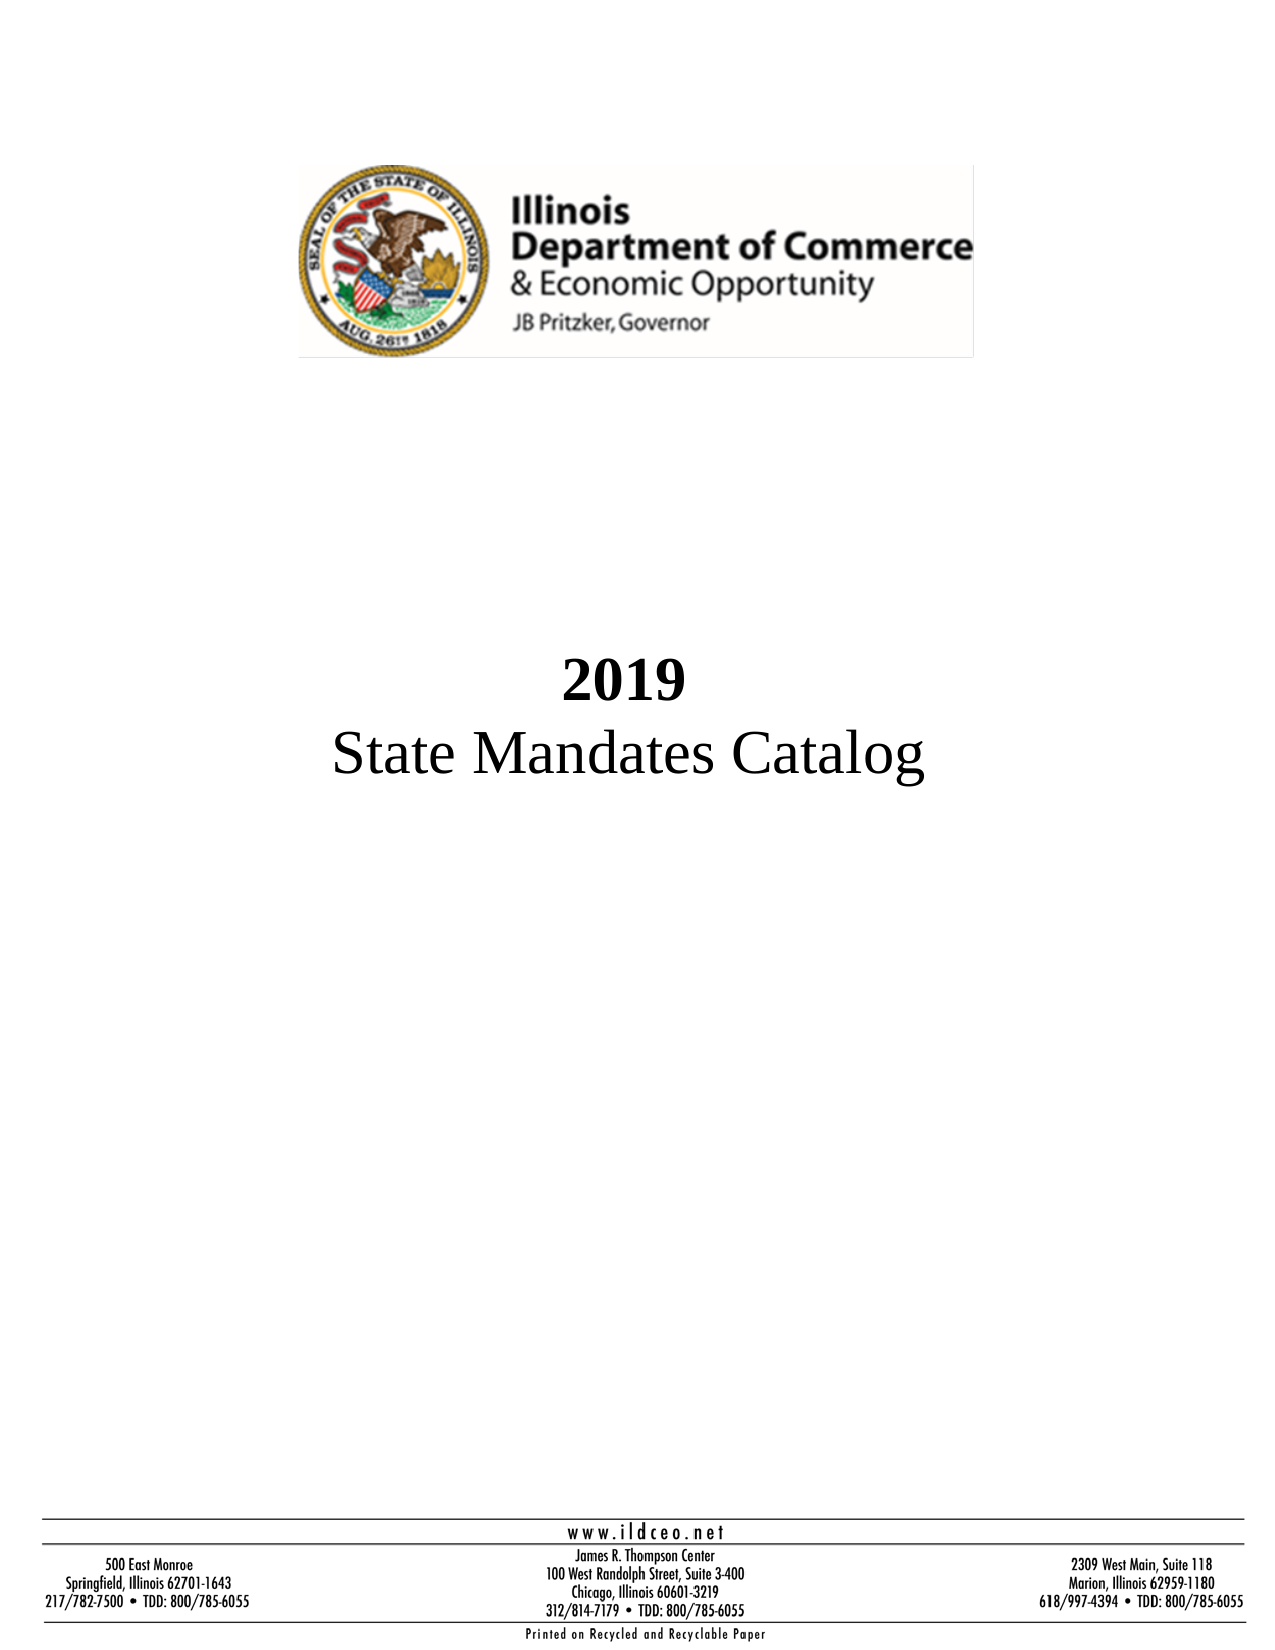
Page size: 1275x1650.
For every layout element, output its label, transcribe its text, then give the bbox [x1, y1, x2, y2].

picture [298, 165, 975, 359]
text 2019 [14, 646, 708, 714]
text State Mandates Catalog [14, 715, 942, 787]
picture [34, 1511, 1254, 1649]
